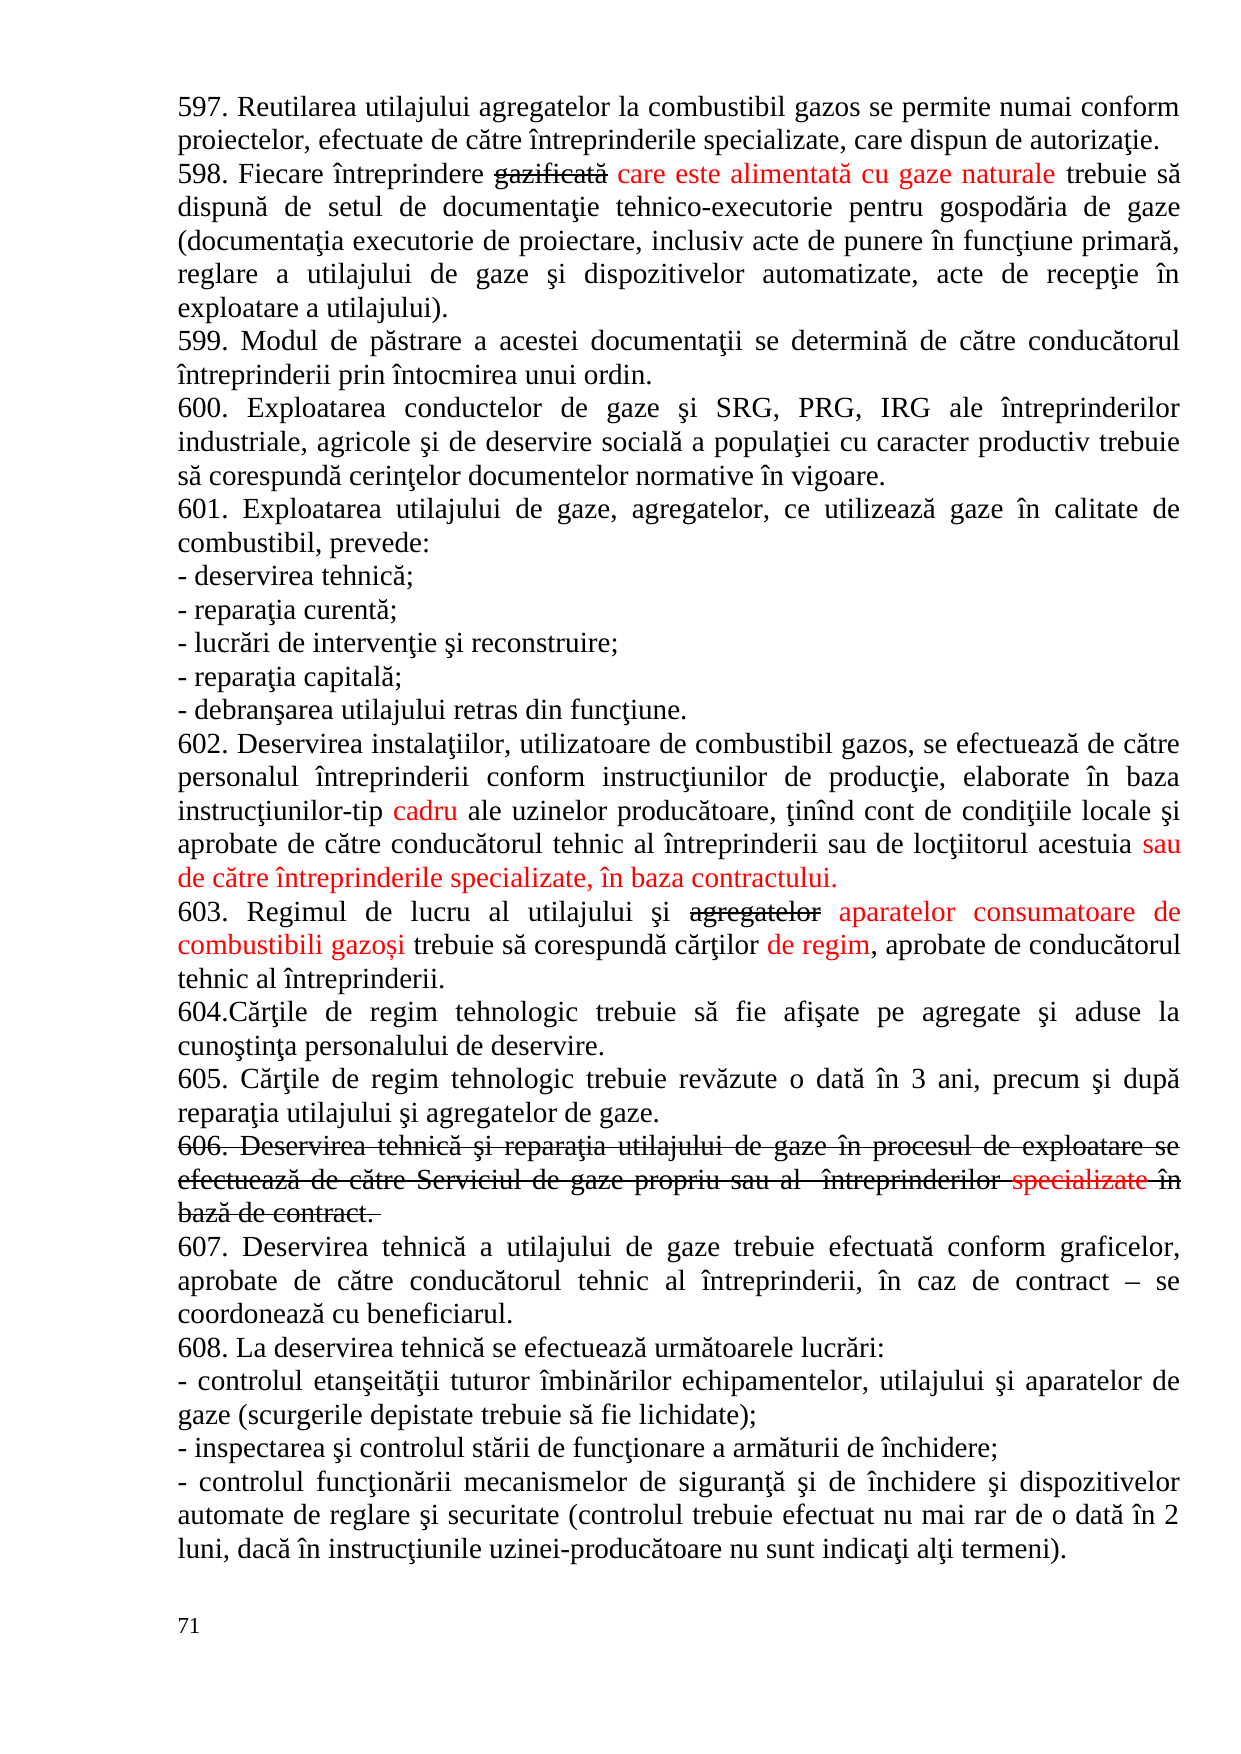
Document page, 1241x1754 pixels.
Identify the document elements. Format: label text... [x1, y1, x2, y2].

text 599. Modul de păstrare a acestei documentaţii se determină de către conducătorul întreprinderii prin întocmirea unui ordin. [177, 323, 1181, 391]
text 607. Deservirea tehnică a utilajului de gaze trebuie efectuată conform graficelor, aprobate de către conducătorul tehnic al întreprinderii, în caz de contract – se coordonează cu beneficiarul. [177, 1229, 1181, 1330]
text 604.Cărţile de regim tehnologic trebuie să fie afişate pe agregate şi aduse la cunoştinţa personalului de deservire. [177, 994, 1181, 1061]
text - debranşarea utilajului retras din funcţiune. [177, 692, 1181, 726]
text 603. Regimul de lucru al utilajului şi agregatelor aparatelor consumatoare de combustibili gazoși trebuie să corespundă cărţilor de regim, aprobate de conducătorul tehnic al întreprinderii. [177, 894, 1181, 994]
text 606. Deservirea tehnică şi reparaţia utilajului de gaze în procesul de exploatare se efectuează de către Serviciul de gaze propriu sau al întreprinderilor specializate în bază de contract. [177, 1128, 1181, 1180]
text 602. Deservirea instalaţiilor, utilizatoare de combustibil gazos, se efectuează de către personalul întreprinderii conform instrucţiunilor de producţie, elaborate în baza instrucţiunilor-tip cadru ale uzinelor producătoare, ţinînd cont de condiţiile locale şi aprobate de către conducătorul tehnic al întreprinderii sau de locţiitorul acestuia sau de către întreprinderile specializate, în baza contractului. [177, 726, 1181, 894]
text - reparaţia curentă; [177, 592, 1181, 625]
text - inspectarea şi controlul stării de funcţionare a armăturii de închidere; [177, 1430, 1181, 1464]
text - lucrări de intervenţie şi reconstruire; [177, 625, 1181, 659]
text 601. Exploatarea utilajului de gaze, agregatelor, ce utilizează gaze în calitate de combustibil, prevede: [177, 491, 1181, 558]
text - deservirea tehnică; [177, 558, 1181, 592]
text 598. Fiecare întreprindere gazificată care este alimentată cu gaze naturale trebuie să dispună de setul de documentaţie tehnico-executorie pentru gospodăria de gaze (documentaţia executorie de proiectare, inclusiv acte de punere în funcţiune primară, reglare a utilajului de gaze şi dispozitivelor automatizate, acte de recepţie în exploatare a utilajului). [177, 156, 1181, 323]
text 608. La deservirea tehnică se efectuează următoarele lucrări: [177, 1330, 1181, 1363]
text 597. Reutilarea utilajului agregatelor la combustibil gazos se permite numai conform proiectelor, efectuate de către întreprinderile specializate, care dispun de autorizaţie. [177, 89, 1181, 156]
text - reparaţia capitală; [177, 659, 1181, 692]
text - controlul etanşeităţii tuturor îmbinărilor echipamentelor, utilajului şi aparatelor de gaze (scurgerile depistate trebuie să fie lichidate); [177, 1363, 1181, 1430]
text 606. Deservirea tehnică şi reparaţia utilajului de gaze în procesul de exploatare se efectuează de către Serviciul de gaze propriu sau al întreprinderilor specializate în bază de contract. [177, 1181, 1181, 1229]
text - controlul funcţionării mecanismelor de siguranţă şi de închidere şi dispozitivelor automate de reglare şi securitate (controlul trebuie efectuat nu mai rar de o dată în 2 luni, dacă în instrucţiunile uzinei-producătoare nu sunt indicaţi alţi termeni). [177, 1464, 1181, 1564]
text 600. Exploatarea conductelor de gaze şi SRG, PRG, IRG ale întreprinderilor industriale, agricole şi de deservire socială a populaţiei cu caracter productiv trebuie să corespundă cerinţelor documentelor normative în vigoare. [177, 391, 1181, 491]
text 605. Cărţile de regim tehnologic trebuie revăzute o dată în 3 ani, precum şi după reparaţia utilajului şi agregatelor de gaze. [177, 1061, 1181, 1128]
